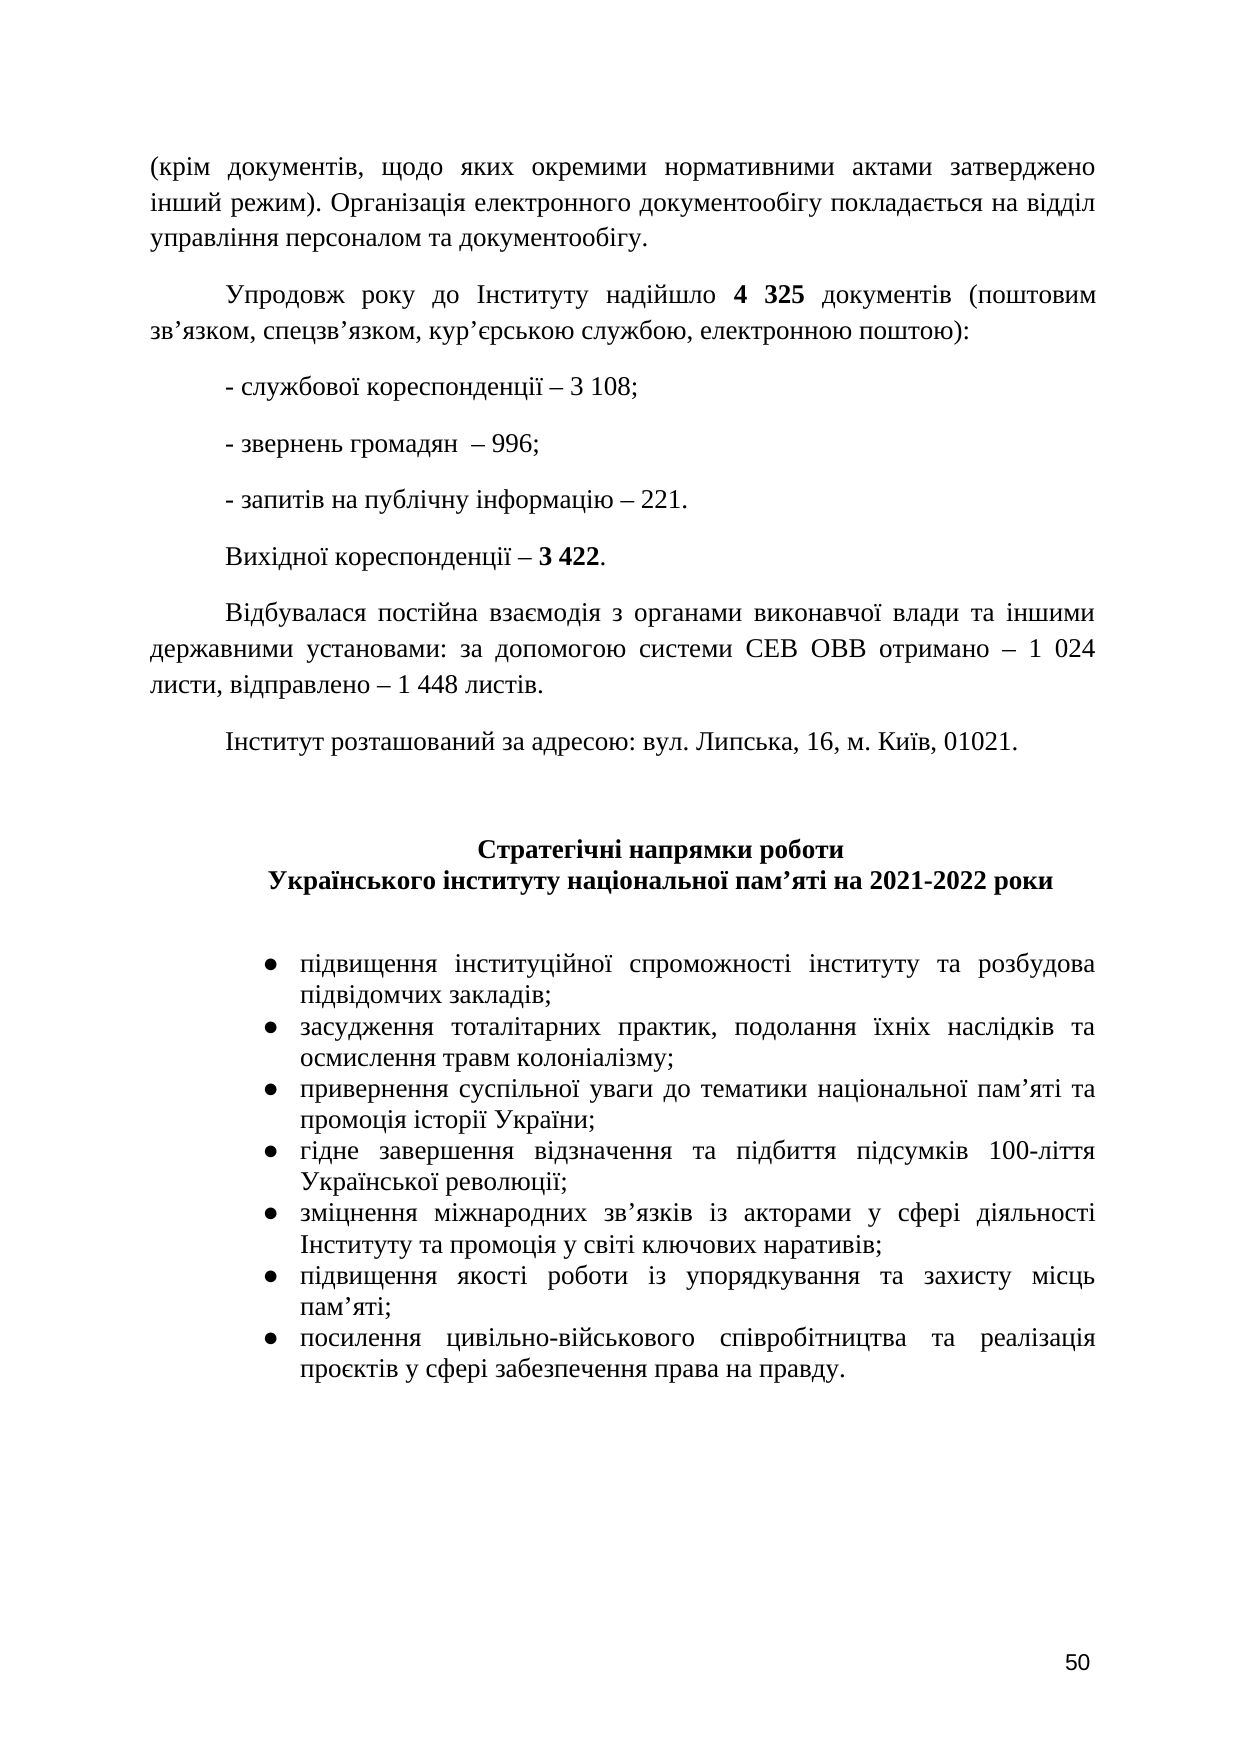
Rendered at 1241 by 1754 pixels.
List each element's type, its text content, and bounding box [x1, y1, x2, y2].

list зміцнення міжнародних зв’язків із акторами у сфері діяльності Інституту та промоція у світі ключових наративів; [262, 1197, 1096, 1259]
text Відбувалася постійна взаємодія з органами виконавчої влади та іншими державними установами: за допомогою системи СЕВ ОВВ отримано – 1 024 листи, відправлено – 1 448 листів. [150, 597, 1096, 699]
text - службової кореспонденції – 3 108; [150, 370, 1096, 401]
list засудження тоталітарних практик, подолання їхніх наслідків та осмислення травм колоніалізму; [262, 1010, 1096, 1072]
list посилення цивільно-військового співробітництва та реалізація проєктів у сфері забезпечення права на правду. [262, 1321, 1096, 1383]
text - звернень громадян – 996; [150, 427, 1096, 458]
text Вихідної кореспонденції – 3 422. [150, 540, 1096, 571]
list привернення суспільної уваги до тематики національної пам’яті та промоція історії України; [262, 1072, 1096, 1134]
text Упродовж року до Інституту надійшло 4 325 документів (поштовим зв’язком, спецзв’язком, кур’єрською службою, електронною поштою): [150, 278, 1096, 345]
text - запитів на публічну інформацію – 221. [150, 483, 1096, 514]
text Інститут розташований за адресою: вул. Липська, 16, м. Київ, 01021. [150, 724, 1096, 756]
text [150, 150, 1096, 253]
list гідне завершення відзначення та підбиття підсумків 100-ліття Української революції; [262, 1134, 1096, 1197]
text Українського інституту національної пам’яті на 2021-2022 роки [150, 864, 1096, 895]
list підвищення якості роботи із упорядкування та захисту місць пам’яті; [262, 1259, 1096, 1321]
text Стратегічні напрямки роботи [150, 833, 1096, 864]
list підвищення інституційної спроможності інституту та розбудова підвідомчих закладів; [262, 947, 1096, 1010]
